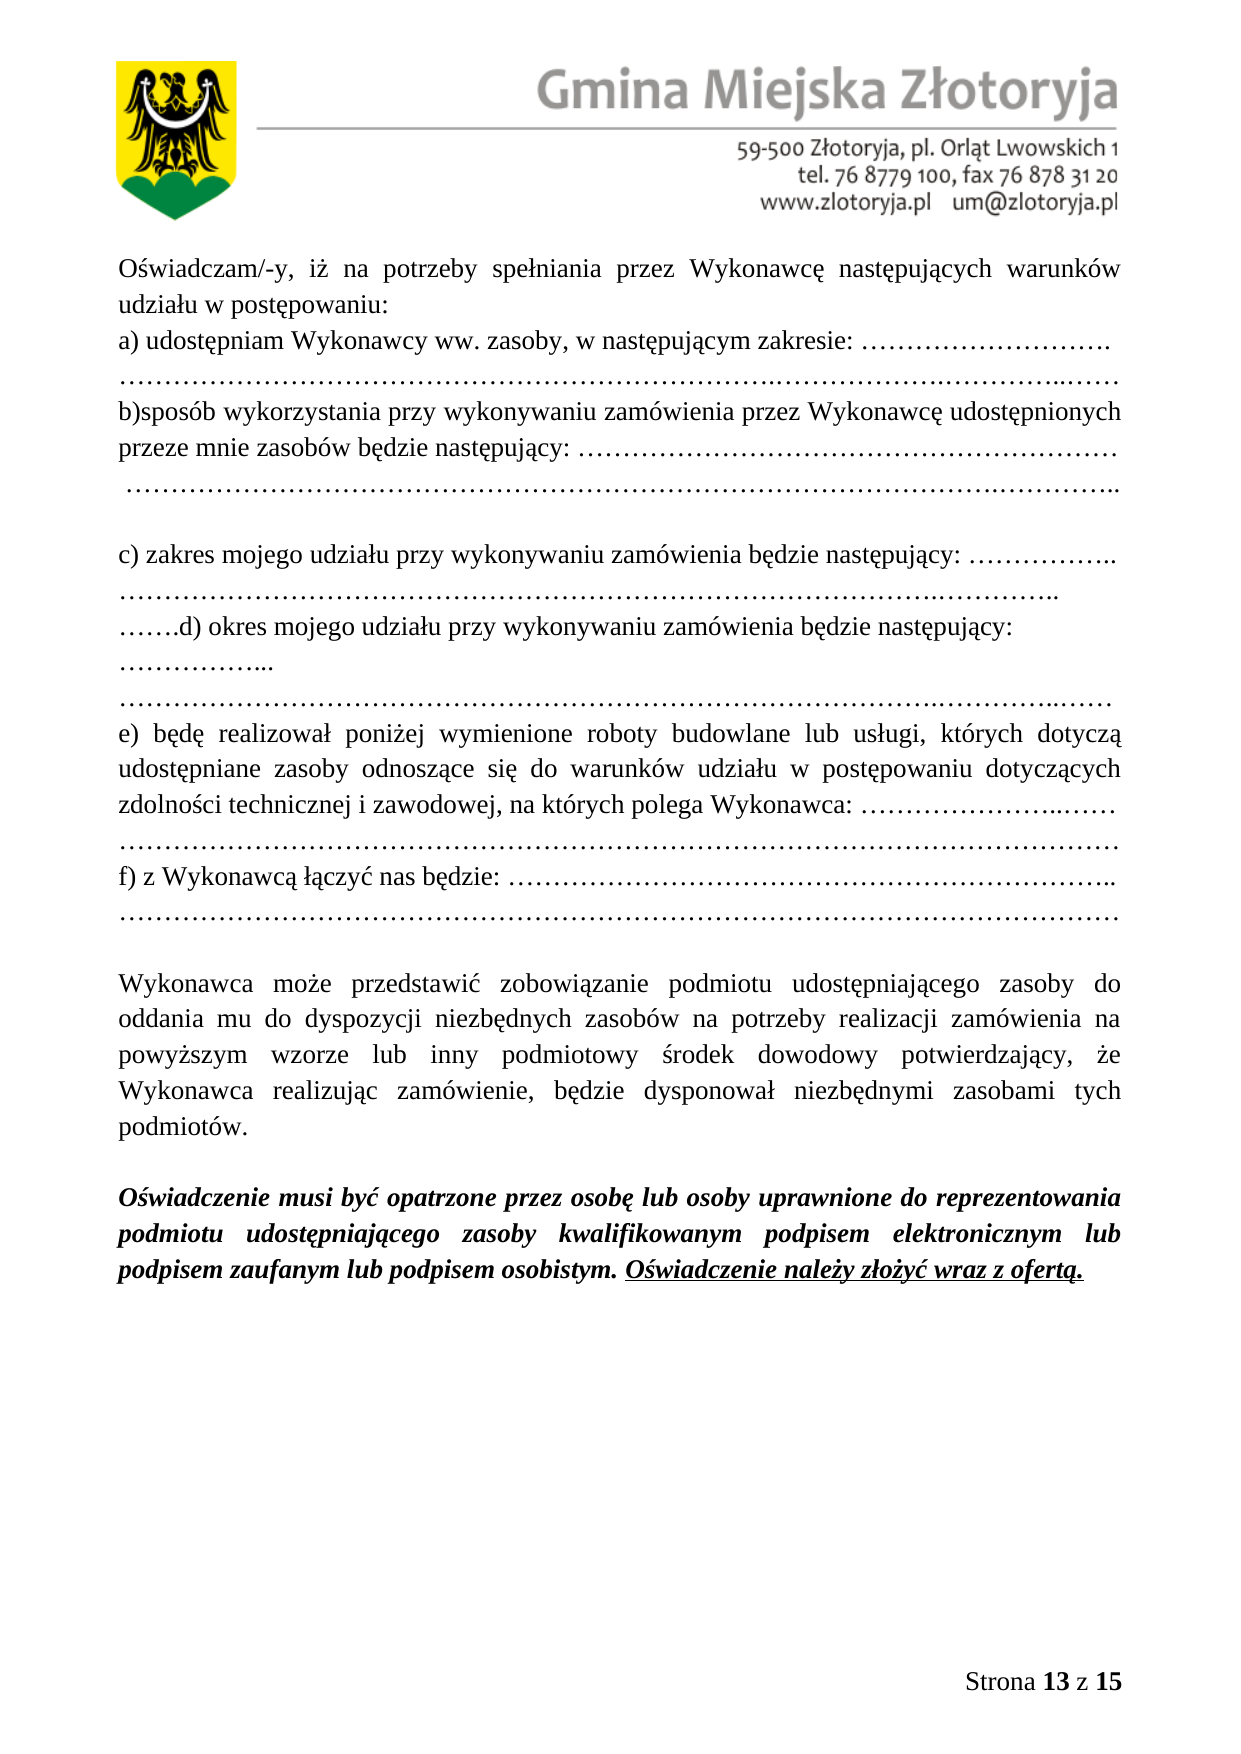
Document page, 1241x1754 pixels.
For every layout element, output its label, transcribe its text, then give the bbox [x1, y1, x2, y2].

text Oświadczenie musi być opatrzone przez osobę lub osoby uprawnione do reprezentowania podmiotu udostępniającego zasoby kwalifikowanym podpisem elektronicznym lub podpisem zaufanym lub podpisem osobistym. Oświadczenie należy złożyć wraz z ofertą. [118, 1181, 1122, 1284]
picture [115, 61, 1118, 222]
text ……………………………………………………………………………….…………..…….d) okres mojego udziału przy wykonywaniu zamówienia będzie następujący: ……………... [118, 574, 1122, 676]
text ………………………………………………………………………………………………… [118, 895, 1122, 927]
text …………………………………………………………………………………….………….. [118, 467, 1122, 498]
text ……………………………………………………………….……………….…………..…… [118, 359, 1122, 391]
text c) zakres mojego udziału przy wykonywaniu zamówienia będzie następujący: …………….. [118, 538, 1122, 569]
text b)sposób wykorzystania przy wykonywaniu zamówienia przez Wykonawcę udostępnionych przeze mnie zasobów będzie następujący: …………………………………………………… [118, 395, 1122, 462]
text f) z Wykonawcą łączyć nas będzie: ………………………………………………………….. [118, 860, 1122, 891]
text ……………………………………………………………………………….…………..…… [118, 681, 1122, 712]
text Oświadczam/-y, iż na potrzeby spełniania przez Wykonawcę następujących warunków udziału w postępowaniu: [118, 252, 1122, 319]
text ………………………………………………………………………………………………… [118, 824, 1122, 855]
text Wykonawca może przedstawić zobowiązanie podmiotu udostępniającego zasoby do oddania mu do dyspozycji niezbędnych zasobów na potrzeby realizacji zamówienia na powyższym wzorze lub inny podmiotowy środek dowodowy potwierdzający, że Wykonawca realizując zamówienie, będzie dysponował niezbędnymi zasobami tych podmiotów. [118, 967, 1122, 1141]
text e) będę realizował poniżej wymienione roboty budowlane lub usługi, których dotyczą udostępniane zasoby odnoszące się do warunków udziału w postępowaniu dotyczących zdolności technicznej i zawodowej, na których polega Wykonawca: …………………..…… [118, 717, 1122, 819]
text a) udostępniam Wykonawcy ww. zasoby, w następującym zakresie: ………………………. [118, 324, 1122, 355]
